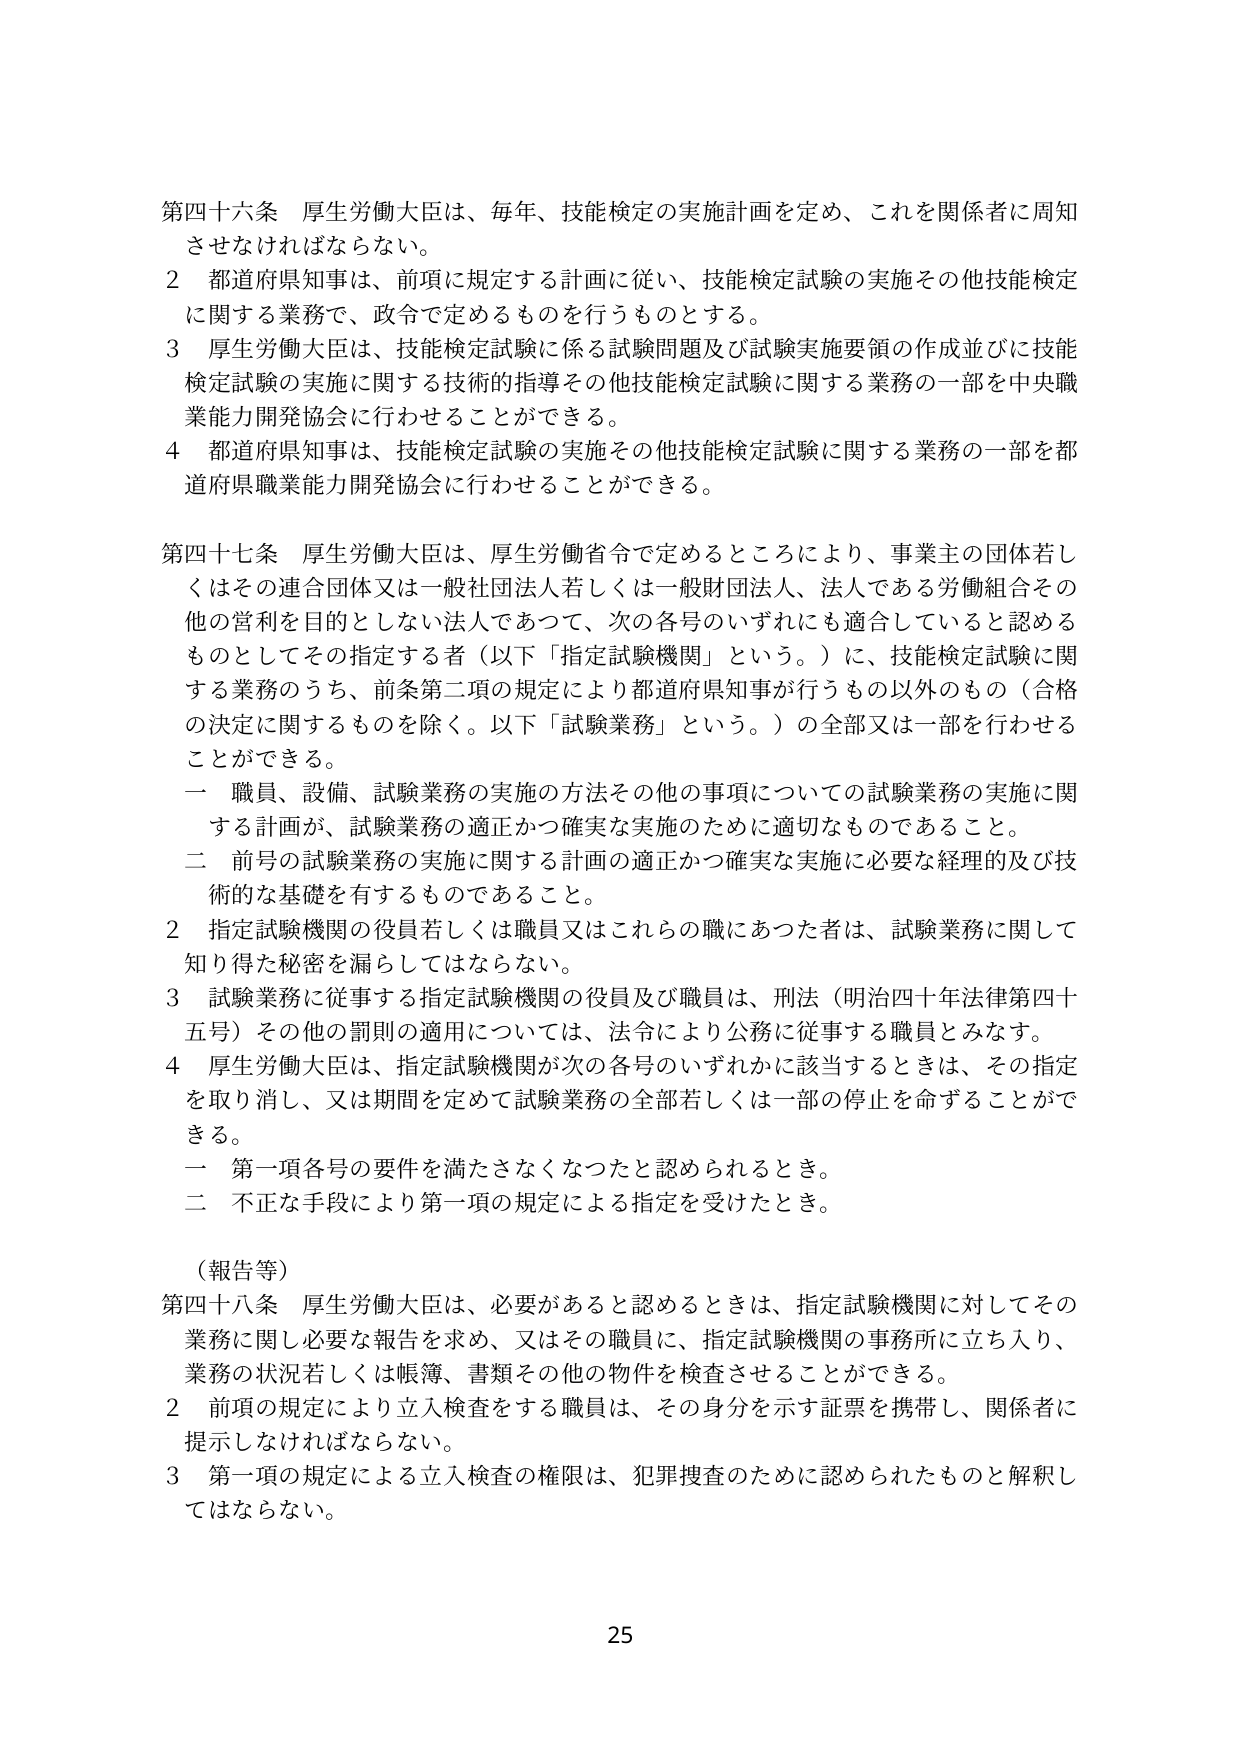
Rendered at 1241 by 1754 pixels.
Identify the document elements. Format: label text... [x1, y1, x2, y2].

text 一 職員、設備、試験業務の実施の方法その他の事項についての試験業務の実施に関する計画が、試験業務の適正かつ確実な実施のために適切なものであること。 [184, 774, 1079, 843]
text ３ 第一項の規定による立入検査の権限は、犯罪捜査のために認められたものと解釈してはならない。 [161, 1458, 1079, 1526]
text ４ 厚生労働大臣は、指定試験機関が次の各号のいずれかに該当するときは、その指定を取り消し、又は期間を定めて試験業務の全部若しくは一部の停止を命ずることができる。 [161, 1048, 1079, 1150]
text 第四十七条 厚生労働大臣は、厚生労働省令で定めるところにより、事業主の団体若しくはその連合団体又は一般社団法人若しくは一般財団法人、法人である労働組合その他の営利を目的としない法人であつて、次の各号のいずれにも適合していると認めるものとしてその指定する者（以下「指定試験機関」という。）に、技能検定試験に関する業務のうち、前条第二項の規定により都道府県知事が行うもの以外のもの（合格の決定に関するものを除く。以下「試験業務」という。）の全部又は一部を行わせることができる。 [161, 535, 1079, 774]
text 第四十八条 厚生労働大臣は、必要があると認めるときは、指定試験機関に対してその業務に関し必要な報告を求め、又はその職員に、指定試験機関の事務所に立ち入り、業務の状況若しくは帳簿、書類その他の物件を検査させることができる。 [161, 1287, 1079, 1389]
text 二 不正な手段により第一項の規定による指定を受けたとき。 [184, 1184, 1079, 1219]
text 二 前号の試験業務の実施に関する計画の適正かつ確実な実施に必要な経理的及び技術的な基礎を有するものであること。 [184, 843, 1079, 911]
text （報告等） [184, 1253, 1079, 1287]
text 一 第一項各号の要件を満たさなくなつたと認められるとき。 [184, 1150, 1079, 1184]
text ２ 都道府県知事は、前項に規定する計画に従い、技能検定試験の実施その他技能検定に関する業務で、政令で定めるものを行うものとする。 [161, 262, 1079, 330]
text ２ 前項の規定により立入検査をする職員は、その身分を示す証票を携帯し、関係者に提示しなければならない。 [161, 1389, 1079, 1458]
text ４ 都道府県知事は、技能検定試験の実施その他技能検定試験に関する業務の一部を都道府県職業能力開発協会に行わせることができる。 [161, 433, 1079, 501]
text ２ 指定試験機関の役員若しくは職員又はこれらの職にあつた者は、試験業務に関して知り得た秘密を漏らしてはならない。 [161, 911, 1079, 979]
text 第四十六条 厚生労働大臣は、毎年、技能検定の実施計画を定め、これを関係者に周知させなければならない。 [161, 194, 1079, 262]
text ３ 厚生労働大臣は、技能検定試験に係る試験問題及び試験実施要領の作成並びに技能検定試験の実施に関する技術的指導その他技能検定試験に関する業務の一部を中央職業能力開発協会に行わせることができる。 [161, 330, 1079, 433]
text ３ 試験業務に従事する指定試験機関の役員及び職員は、刑法（明治四十年法律第四十五号）その他の罰則の適用については、法令により公務に従事する職員とみなす。 [161, 979, 1079, 1048]
